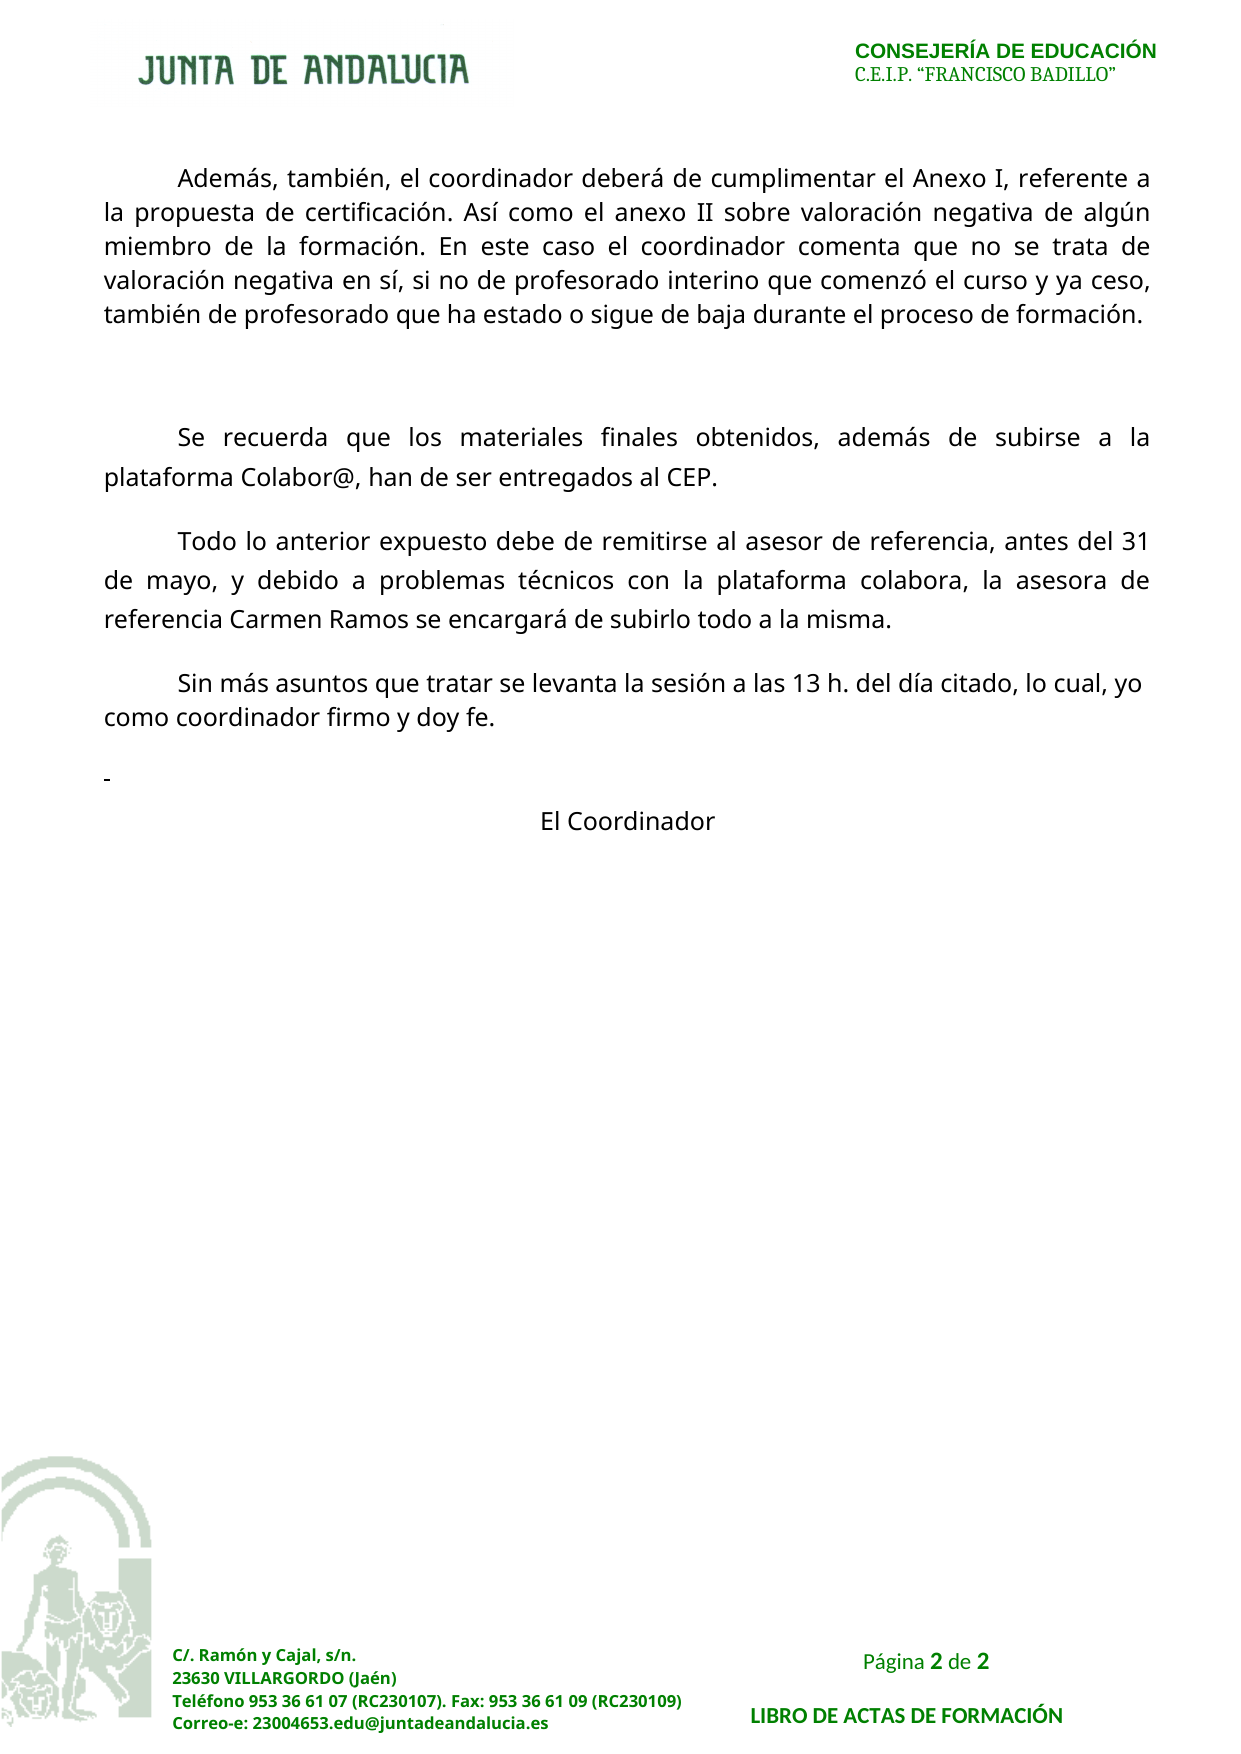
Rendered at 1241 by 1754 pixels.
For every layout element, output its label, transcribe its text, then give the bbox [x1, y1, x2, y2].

text Todo lo anterior expuesto debe de remitirse al asesor de referencia, antes del 31 de mayo, y debido a problemas técnicos con la plataforma colabora, la asesora de referencia Carmen Ramos se encargará de subirlo todo a la misma. [103, 523, 1152, 636]
text Se recuerda que los materiales finales obtenidos, además de subirse a la plataforma Colabor@, han de ser entregados al CEP. [103, 420, 1152, 493]
picture [1, 1456, 152, 1727]
text Además, también, el coordinador deberá de cumplimentar el Anexo I, referente a la propuesta de certificación. Así como el anexo II sobre valoración negativa de algún miembro de la formación. En este caso el coordinador comenta que no se trata de valoración negativa en sí, si no de profesorado interino que comenzó el curso y ya ceso, también de profesorado que ha estado o sigue de baja durante el proceso de formación. [103, 161, 1152, 331]
picture [90, 19, 514, 107]
text El Coordinador [103, 804, 1152, 838]
text Sin más asuntos que tratar se levanta la sesión a las 13 h. del día citado, lo cual, yo como coordinador firmo y doy fe. [103, 666, 1152, 734]
